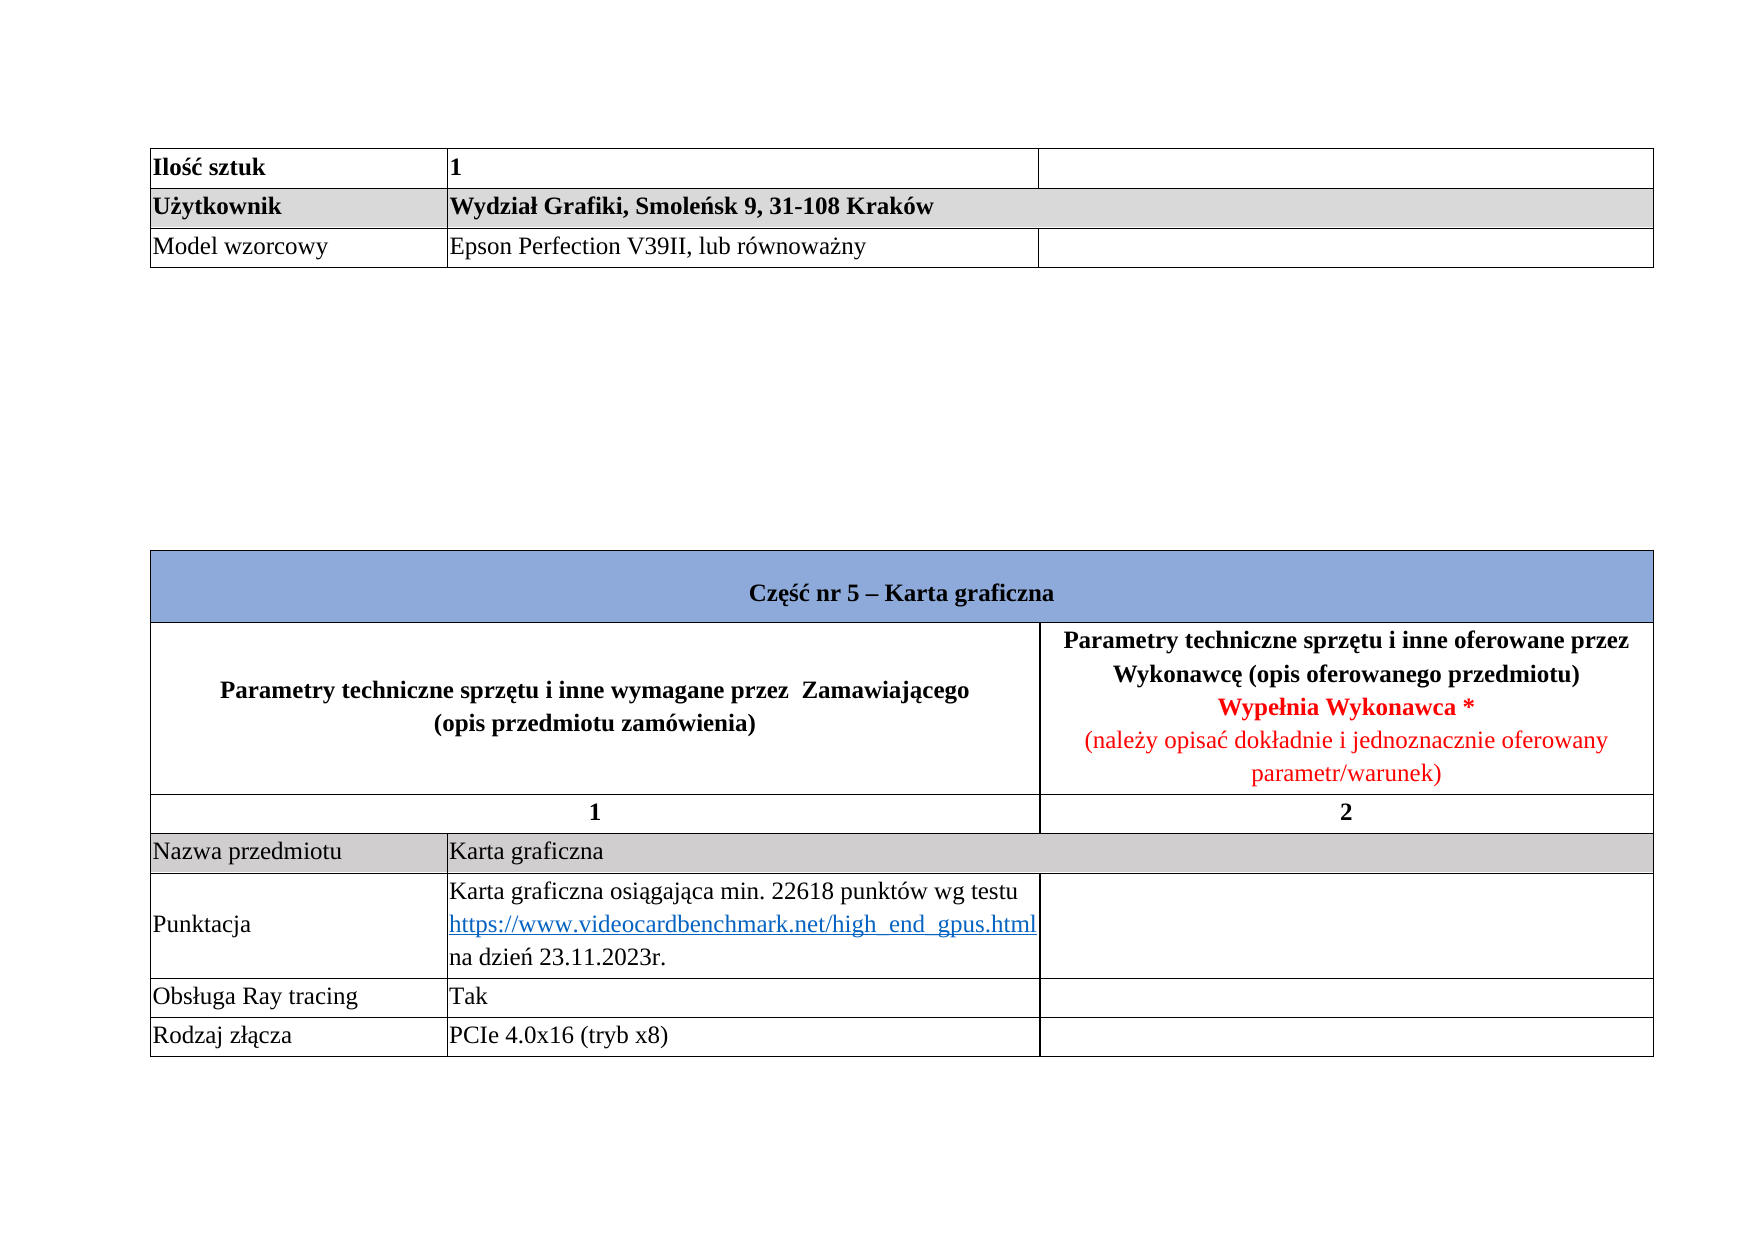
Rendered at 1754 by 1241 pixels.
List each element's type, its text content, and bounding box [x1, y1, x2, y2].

table_cell Wydział Grafiki, Smoleńsk 9, 31-108 Kraków [448, 189, 1653, 227]
table_cell 1 [151, 795, 1039, 833]
table_cell Rodzaj złącza [151, 1018, 447, 1056]
table_cell [1041, 979, 1653, 1017]
table_cell Obsługa Ray tracing [151, 979, 447, 1017]
table_cell Użytkownik [151, 189, 447, 227]
table_cell [1039, 149, 1653, 187]
table_cell Karta graficzna osiągająca min. 22618 punktów wg testu https://www.videocardbenchmark.net/high_end_gpus.html na dzień 23.11.2023r. [448, 874, 1039, 977]
table_cell 2 [1041, 795, 1653, 833]
table_header Część nr 5 – Karta graficzna [151, 551, 1653, 622]
table_cell Parametry techniczne sprzętu i inne wymagane przez Zamawiającego (opis przedmiotu zamówienia) [151, 623, 1039, 794]
table_cell [1041, 874, 1653, 977]
table_cell Nazwa przedmiotu [151, 834, 447, 872]
table_cell Punktacja [151, 874, 447, 977]
table_cell [1041, 1018, 1653, 1056]
table_cell 1 [448, 149, 1038, 187]
table_cell Tak [448, 979, 1039, 1017]
table_cell Ilość sztuk [151, 149, 447, 187]
table_cell Model wzorcowy [151, 229, 447, 267]
table_cell [1039, 229, 1653, 267]
table_cell PCIe 4.0x16 (tryb x8) [448, 1018, 1039, 1056]
table_cell Karta graficzna [448, 834, 1653, 872]
table_cell Parametry techniczne sprzętu i inne oferowane przez Wykonawcę (opis oferowanego przedmiotu) Wypełnia Wykonawca * (należy opisać dokładnie i jednoznacznie oferowany parametr/warunek) [1041, 623, 1653, 794]
table_cell Epson Perfection V39II, lub równoważny [448, 229, 1038, 267]
